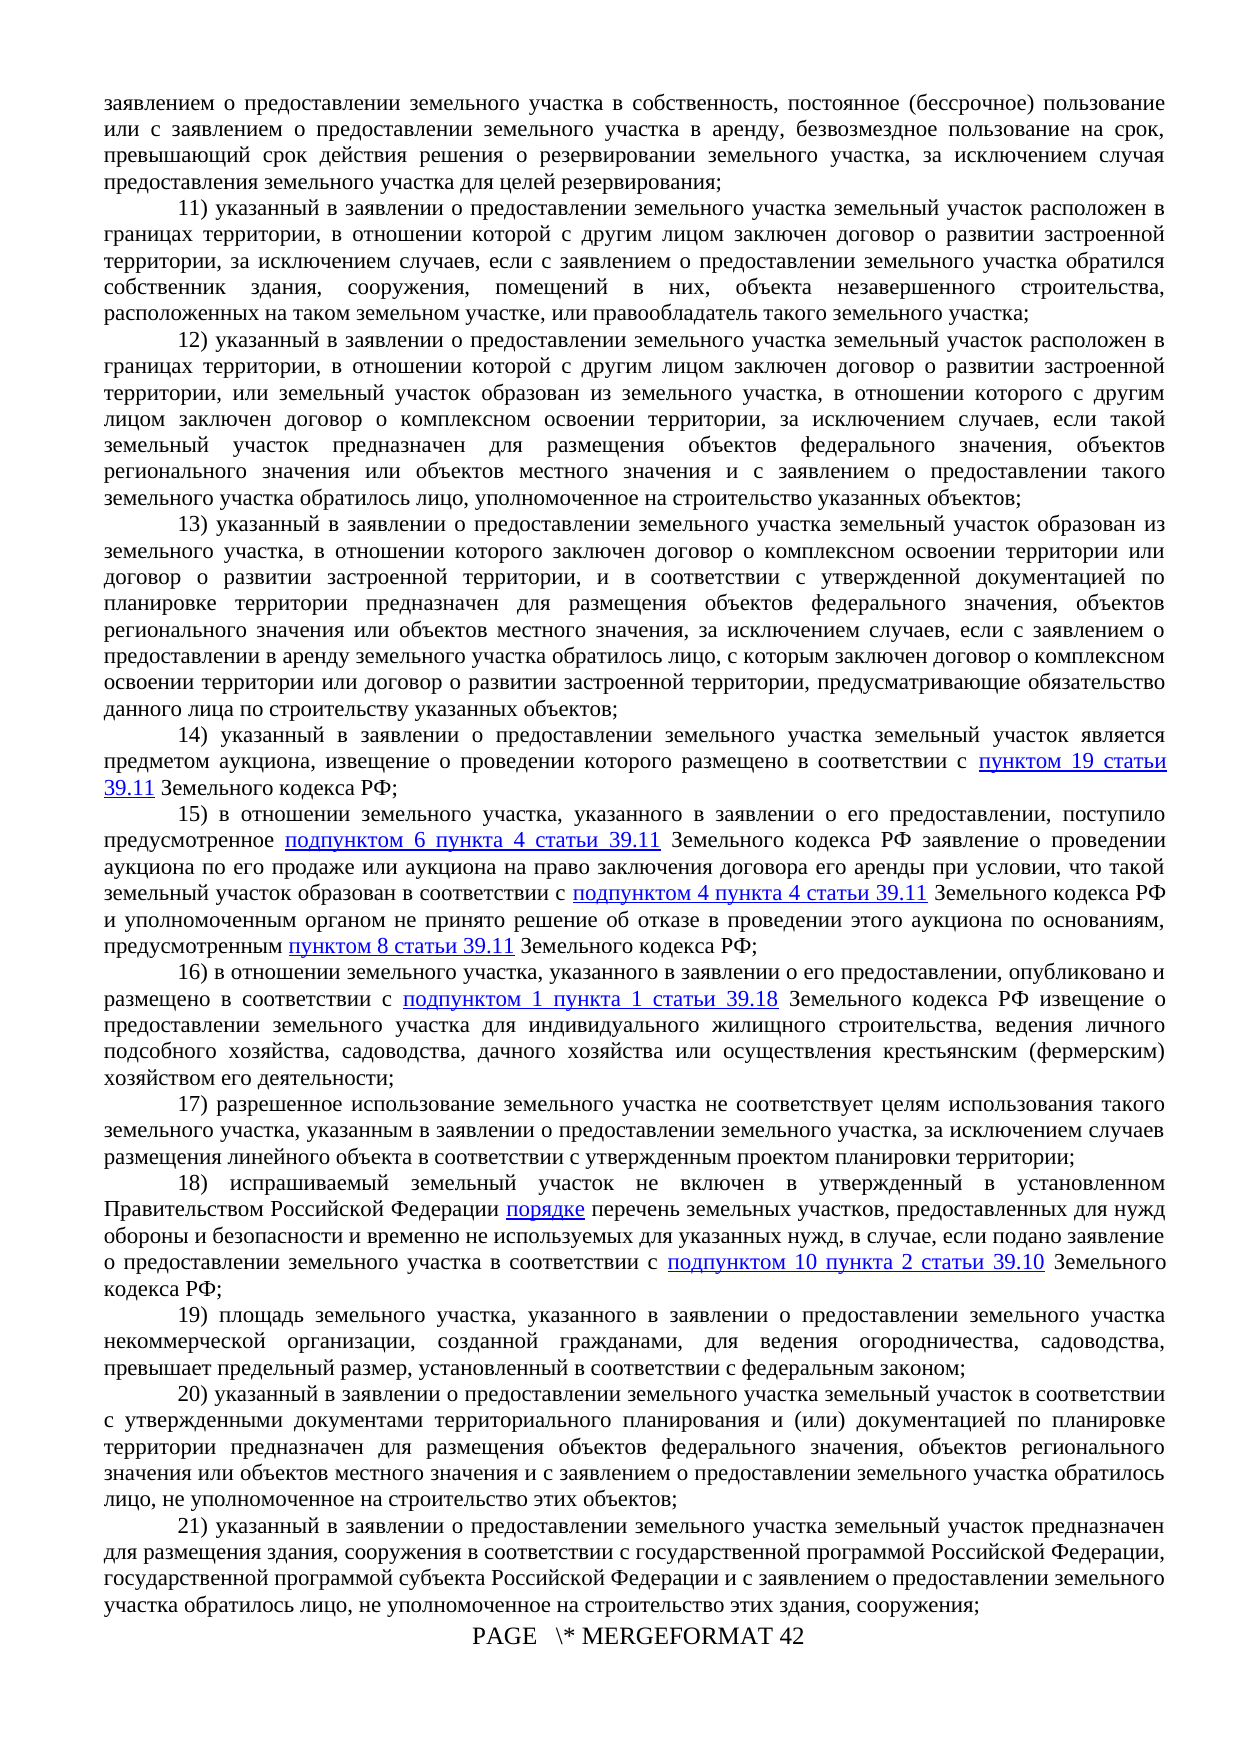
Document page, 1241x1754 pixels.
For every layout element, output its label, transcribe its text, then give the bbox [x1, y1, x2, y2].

text 17) разрешенное использование земельного участка не соответствует целям использования такого земельного участка, указанным в заявлении о предоставлении земельного участка, за исключением случаев размещения линейного объекта в соответствии с утвержденным проектом планировки территории; [103, 1090, 1167, 1169]
text 13) указанный в заявлении о предоставлении земельного участка земельный участок образован из земельного участка, в отношении которого заключен договор о комплексном освоении территории или договор о развитии застроенной территории, и в соответствии с утвержденной документацией по планировке территории предназначен для размещения объектов федерального значения, объектов регионального значения или объектов местного значения, за исключением случаев, если с заявлением о предоставлении в аренду земельного участка обратилось лицо, с которым заключен договор о комплексном освоении территории или договор о развитии застроенной территории, предусматривающие обязательство данного лица по строительству указанных объектов; [103, 510, 1167, 721]
text 12) указанный в заявлении о предоставлении земельного участка земельный участок расположен в границах территории, в отношении которой с другим лицом заключен договор о развитии застроенной территории, или земельный участок образован из земельного участка, в отношении которого с другим лицом заключен договор о комплексном освоении территории, за исключением случаев, если такой земельный участок предназначен для размещения объектов федерального значения, объектов регионального значения или объектов местного значения и с заявлением о предоставлении такого земельного участка обратилось лицо, уполномоченное на строительство указанных объектов; [103, 326, 1167, 510]
text 20) указанный в заявлении о предоставлении земельного участка земельный участок в соответствии с утвержденными документами территориального планирования и (или) документацией по планировке территории предназначен для размещения объектов федерального значения, объектов регионального значения или объектов местного значения и с заявлением о предоставлении земельного участка обратилось лицо, не уполномоченное на строительство этих объектов; [103, 1380, 1167, 1512]
text 18) испрашиваемый земельный участок не включен в утвержденный в установленном Правительством Российской Федерации порядке перечень земельных участков, предоставленных для нужд обороны и безопасности и временно не используемых для указанных нужд, в случае, если подано заявление о предоставлении земельного участка в соответствии с подпунктом 10 пункта 2 статьи 39.10 Земельного кодекса РФ; [103, 1169, 1167, 1301]
text 16) в отношении земельного участка, указанного в заявлении о его предоставлении, опубликовано и размещено в соответствии с подпунктом 1 пункта 1 статьи 39.18 Земельного кодекса РФ извещение о предоставлении земельного участка для индивидуального жилищного строительства, ведения личного подсобного хозяйства, садоводства, дачного хозяйства или осуществления крестьянским (фермерским) хозяйством его деятельности; [103, 958, 1167, 1090]
text 21) указанный в заявлении о предоставлении земельного участка земельный участок предназначен для размещения здания, сооружения в соответствии с государственной программой Российской Федерации, государственной программой субъекта Российской Федерации и с заявлением о предоставлении земельного участка обратилось лицо, не уполномоченное на строительство этих здания, сооружения; [103, 1512, 1167, 1617]
text 11) указанный в заявлении о предоставлении земельного участка земельный участок расположен в границах территории, в отношении которой с другим лицом заключен договор о развитии застроенной территории, за исключением случаев, если с заявлением о предоставлении земельного участка обратился собственник здания, сооружения, помещений в них, объекта незавершенного строительства, расположенных на таком земельном участке, или правообладатель такого земельного участка; [103, 194, 1167, 326]
text 14) указанный в заявлении о предоставлении земельного участка земельный участок является предметом аукциона, извещение о проведении которого размещено в соответствии с пунктом 19 статьи 39.11 Земельного кодекса РФ; [103, 721, 1167, 800]
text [103, 89, 1167, 194]
text 15) в отношении земельного участка, указанного в заявлении о его предоставлении, поступило предусмотренное подпунктом 6 пункта 4 статьи 39.11 Земельного кодекса РФ заявление о проведении аукциона по его продаже или аукциона на право заключения договора его аренды при условии, что такой земельный участок образован в соответствии с подпунктом 4 пункта 4 статьи 39.11 Земельного кодекса РФ и уполномоченным органом не принято решение об отказе в проведении этого аукциона по основаниям, предусмотренным пунктом 8 статьи 39.11 Земельного кодекса РФ; [103, 800, 1167, 958]
text 19) площадь земельного участка, указанного в заявлении о предоставлении земельного участка некоммерческой организации, созданной гражданами, для ведения огородничества, садоводства, превышает предельный размер, установленный в соответствии с федеральным законом; [103, 1301, 1167, 1380]
